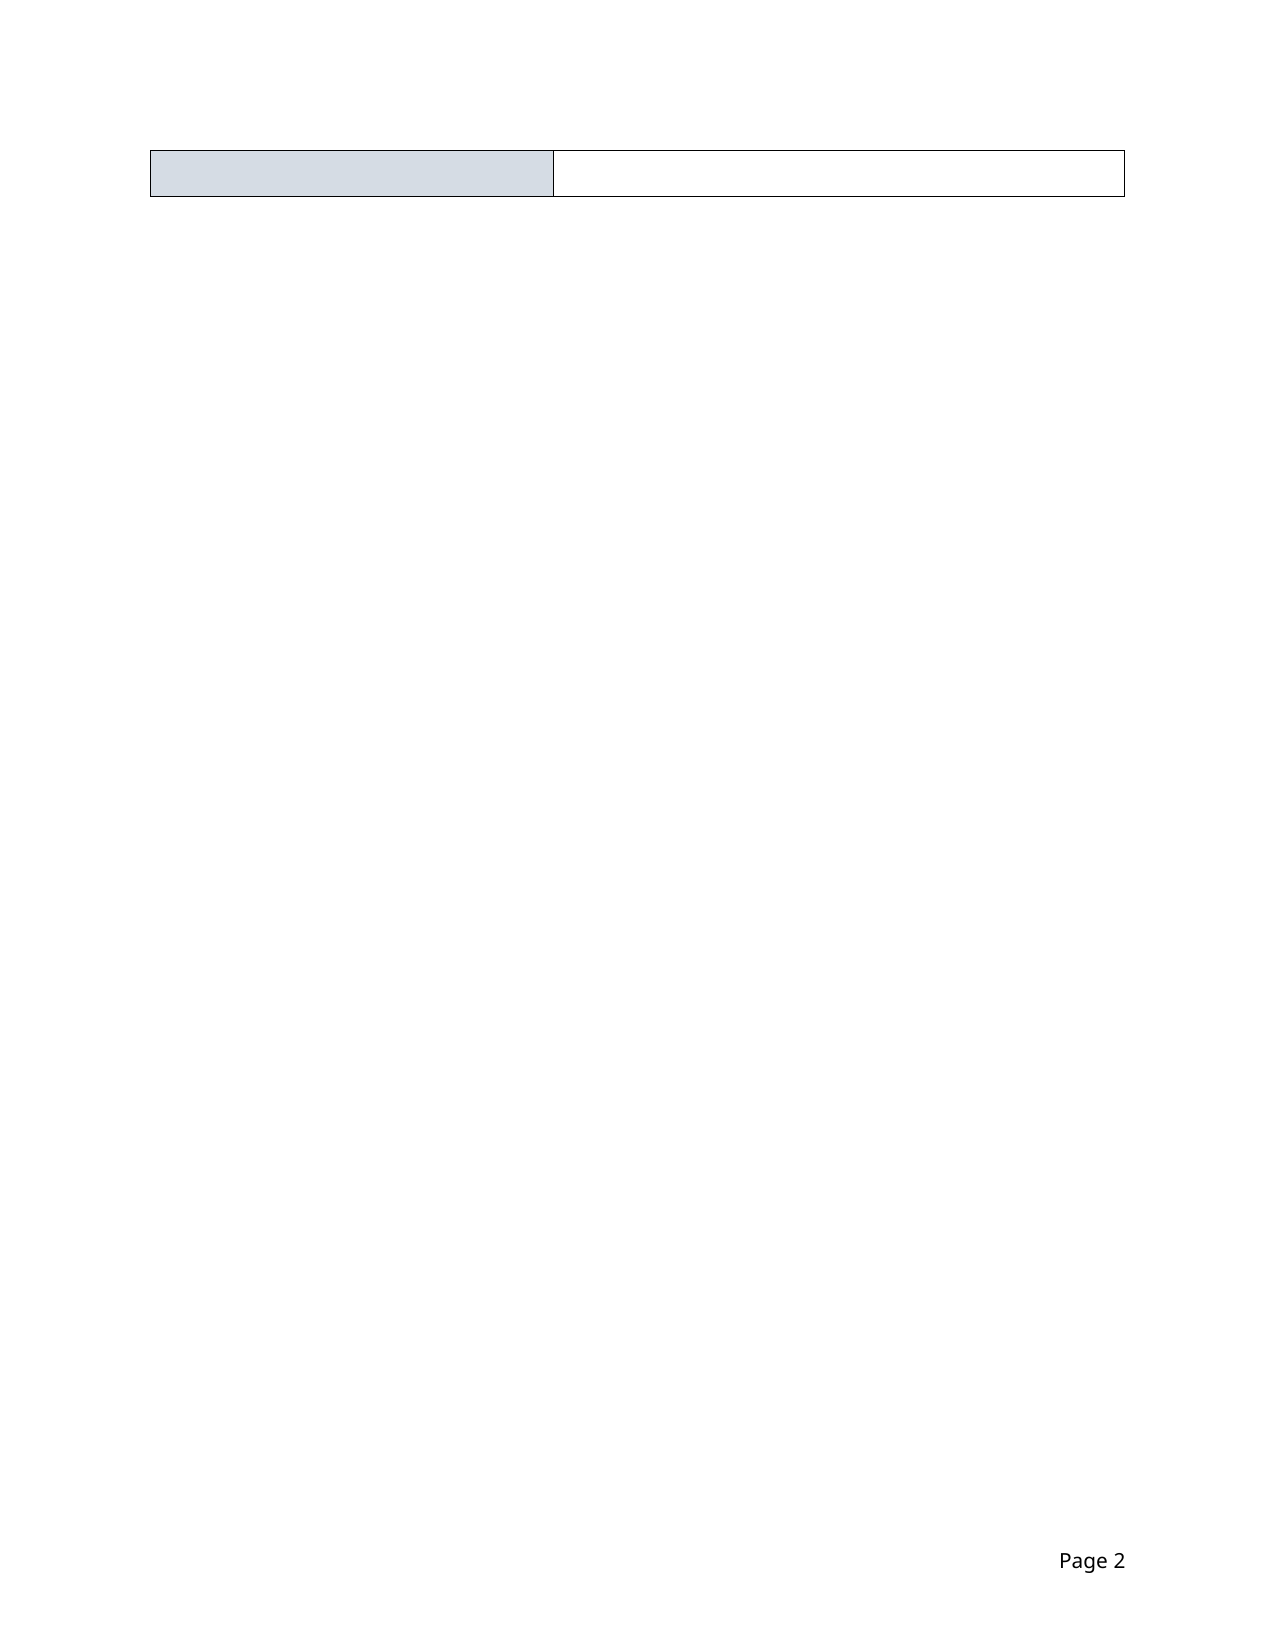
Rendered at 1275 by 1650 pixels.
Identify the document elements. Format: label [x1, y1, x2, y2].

table_cell [151, 151, 553, 196]
table_cell [554, 151, 1124, 196]
